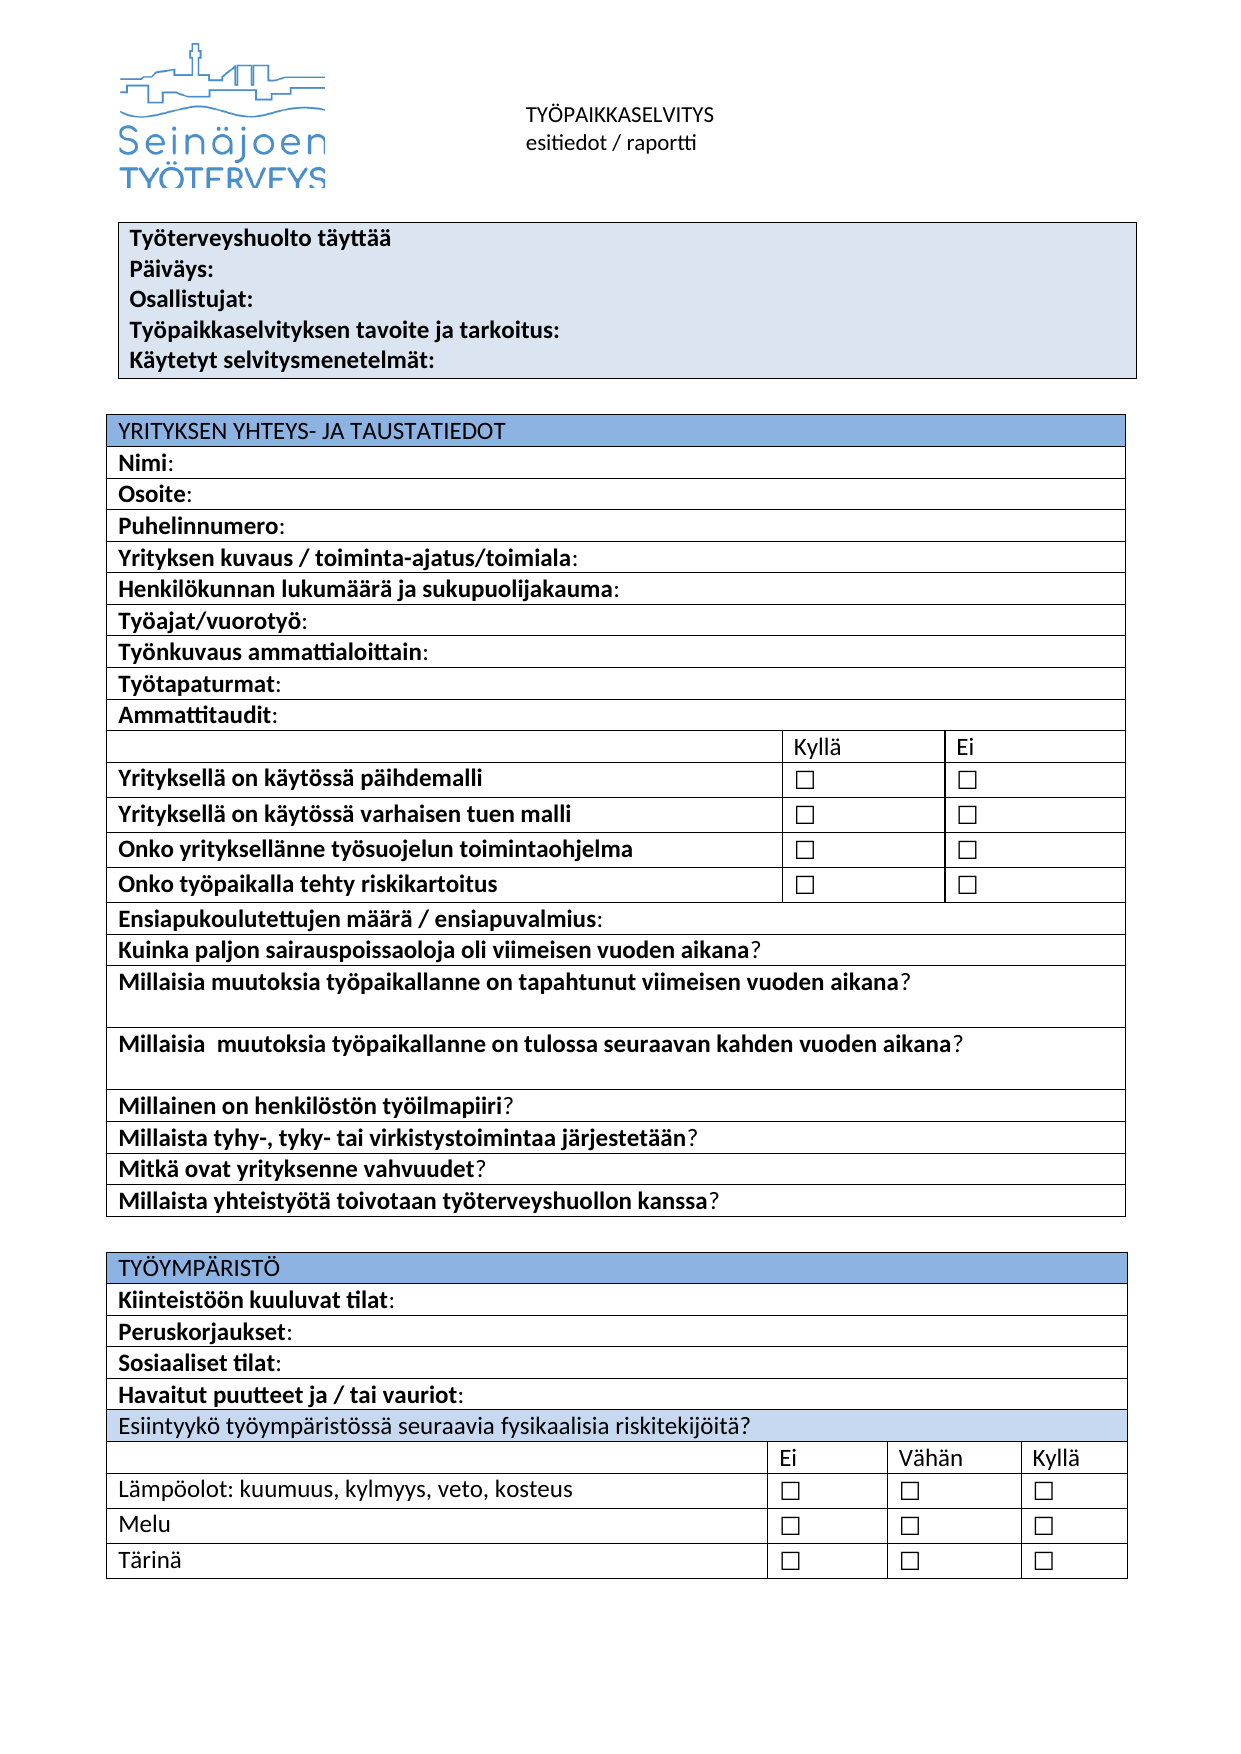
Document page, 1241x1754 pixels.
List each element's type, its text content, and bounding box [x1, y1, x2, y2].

table_cell Kiinteistöön kuuluvat tilat: [107, 1284, 1127, 1315]
table_cell Yrityksellä on käytössä varhaisen tuen malli [107, 798, 782, 832]
table_cell Puhelinnumero: [107, 510, 1125, 541]
table_cell Yrityksen kuvaus / toiminta-ajatus/toimiala: [107, 542, 1125, 572]
table_cell Yrityksellä on käytössä päihdemalli [107, 763, 782, 797]
table_header Työterveyshuolto täyttää Päiväys: Osallistujat: Työpaikkaselvityksen tavoite ja tarkoitus: Käytetyt selvitysmenetelmät: [119, 223, 1136, 378]
table_cell Työajat/vuorotyö: [107, 605, 1125, 635]
table_cell Esiintyykö työympäristössä seuraavia fysikaalisia riskitekijöitä? [107, 1410, 1127, 1441]
table_cell Kyllä [783, 731, 944, 762]
table_cell Millaista tyhy-, tyky- tai virkistystoimintaa järjestetään? [107, 1122, 1125, 1152]
table_cell [107, 731, 782, 762]
table_cell Onko yrityksellänne työsuojelun toimintaohjelma [107, 833, 782, 867]
table_cell Ei [768, 1442, 887, 1472]
table_cell Peruskorjaukset: [107, 1316, 1127, 1346]
table_cell Nimi: [107, 447, 1125, 477]
table_cell Onko työpaikalla tehty riskikartoitus [107, 868, 782, 902]
table_cell Ammattitaudit: [107, 700, 1125, 730]
table_header TYÖYMPÄRISTÖ [107, 1253, 1127, 1283]
table_cell [107, 1442, 767, 1472]
picture [118, 43, 325, 188]
table_header YRITYKSEN YHTEYS- JA TAUSTATIEDOT [107, 415, 1125, 446]
table_cell Melu [107, 1509, 767, 1543]
table_cell Vähän [888, 1442, 1021, 1472]
table_cell Työtapaturmat: [107, 668, 1125, 698]
table_cell Millainen on henkilöstön työilmapiiri? [107, 1090, 1125, 1121]
table_cell Havaitut puutteet ja / tai vauriot: [107, 1379, 1127, 1409]
table_cell Henkilökunnan lukumäärä ja sukupuolijakauma: [107, 573, 1125, 604]
table_cell Millaisia muutoksia työpaikallanne on tulossa seuraavan kahden vuoden aikana? [107, 1028, 1125, 1089]
table_cell Lämpöolot: kuumuus, kylmyys, veto, kosteus [107, 1474, 767, 1508]
table_cell Kuinka paljon sairauspoissaoloja oli viimeisen vuoden aikana? [107, 935, 1125, 965]
table_cell Millaisia muutoksia työpaikallanne on tapahtunut viimeisen vuoden aikana? [107, 966, 1125, 1027]
table_cell Mitkä ovat yrityksenne vahvuudet? [107, 1154, 1125, 1184]
table_cell Sosiaaliset tilat: [107, 1347, 1127, 1378]
table_cell Osoite: [107, 479, 1125, 509]
table_cell Kyllä [1022, 1442, 1127, 1472]
table_cell Millaista yhteistyötä toivotaan työterveyshuollon kanssa? [107, 1185, 1125, 1216]
table_cell Tärinä [107, 1544, 767, 1578]
table_cell Työnkuvaus ammattialoittain: [107, 636, 1125, 667]
table_cell Ei [946, 731, 1125, 762]
table_cell Ensiapukoulutettujen määrä / ensiapuvalmius: [107, 903, 1125, 933]
